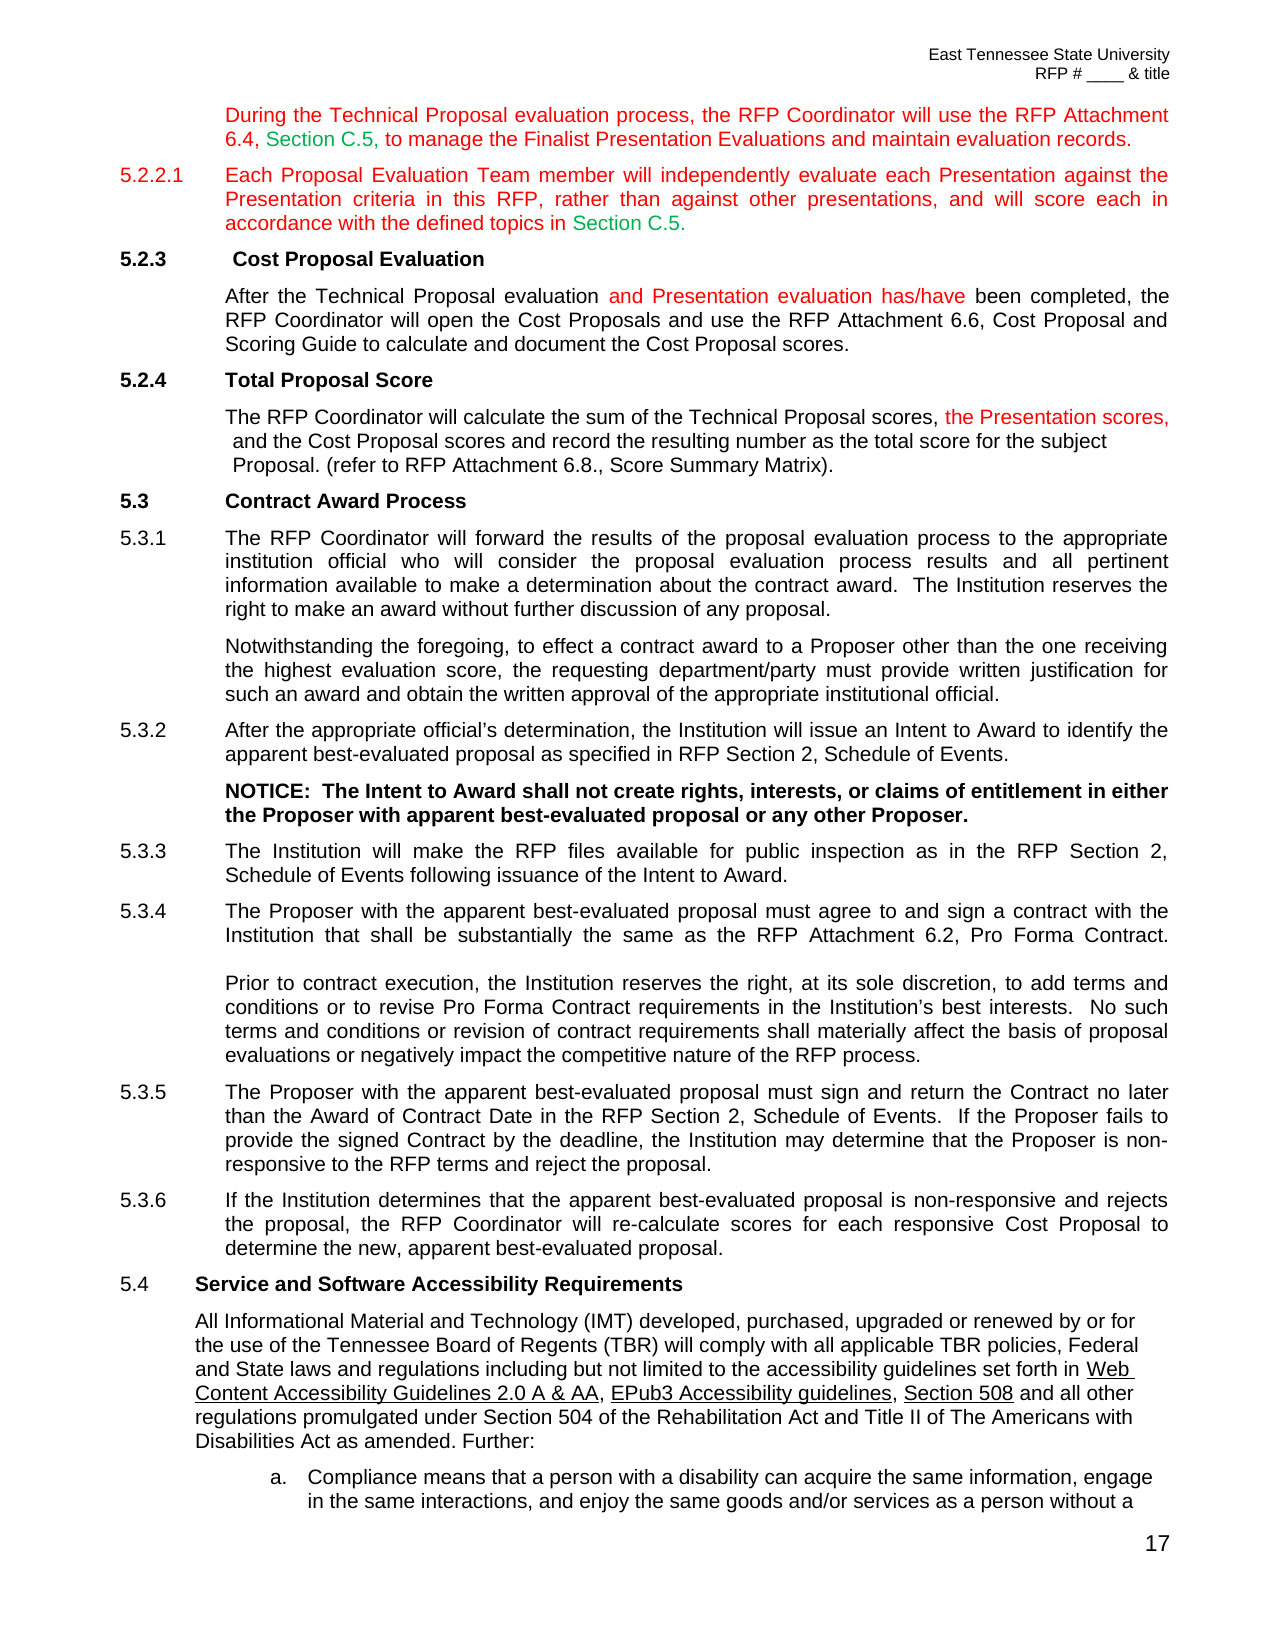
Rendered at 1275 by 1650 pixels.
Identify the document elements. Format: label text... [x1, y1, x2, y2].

text 5.3.5 The Proposer with the apparent best-evaluated proposal must sign and return the Contract no later than the Award of Contract Date in the RFP Section 2, Schedule of Events. If the Proposer fails to provide the signed Contract by the deadline, the Institution may determine that the Proposer is non-responsive to the RFP terms and reject the proposal. [120, 1079, 1170, 1175]
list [270, 1465, 1170, 1513]
text 5.3.1 The RFP Coordinator will forward the results of the proposal evaluation process to the appropriate institution official who will consider the proposal evaluation process results and all pertinent information available to make a determination about the contract award. The Institution reserves the right to make an award without further discussion of any proposal. [120, 525, 1170, 621]
text 5.3.3 The Institution will make the RFP files available for public inspection as in the RFP Section 2, Schedule of Events following issuance of the Intent to Award. [120, 839, 1170, 887]
text Notwithstanding the foregoing, to effect a contract award to a Proposer other than the one receiving the highest evaluation score, the requesting department/party must provide written justification for such an award and obtain the written approval of the appropriate institutional official. [225, 634, 1170, 706]
text 5.3.4 The Proposer with the apparent best-evaluated proposal must agree to and sign a contract with the Institution that shall be substantially the same as the RFP Attachment 6.2, Pro Forma Contract. Prior to contract execution, the Institution reserves the right, at its sole discretion, to add terms and conditions or to revise Pro Forma Contract requirements in the Institution’s best interests. No such terms and conditions or revision of contract requirements shall materially affect the basis of proposal evaluations or negatively impact the competitive nature of the RFP process. [120, 899, 1170, 1067]
text 5.2.2.1 Each Proposal Evaluation Team member will independently evaluate each Presentation against the Presentation criteria in this RFP, rather than against other presentations, and will score each in accordance with the defined topics in Section C.5. [120, 163, 1170, 235]
text NOTICE: The Intent to Award shall not create rights, interests, or claims of entitlement in either the Proposer with apparent best-evaluated proposal or any other Proposer. [225, 778, 1170, 826]
text 5.3.6 If the Institution determines that the apparent best-evaluated proposal is non-responsive and rejects the proposal, the RFP Coordinator will re-calculate scores for each responsive Cost Proposal to determine the new, apparent best-evaluated proposal. [120, 1188, 1170, 1260]
text 5.4 Service and Software Accessibility Requirements [120, 1272, 1170, 1296]
text All Informational Material and Technology (IMT) developed, purchased, upgraded or renewed by or for the use of the Tennessee Board of Regents (TBR) will comply with all applicable TBR policies, Federal and State laws and regulations including but not limited to the accessibility guidelines set forth in Web Content Accessibility Guidelines 2.0 A & AA, EPub3 Accessibility guidelines, Section 508 and all other regulations promulgated under Section 504 of the Rehabilitation Act and Title II of The Americans with Disabilities Act as amended. Further: [120, 1309, 1170, 1452]
text After the Technical Proposal evaluation and Presentation evaluation has/have been completed, the RFP Coordinator will open the Cost Proposals and use the RFP Attachment 6.6, Cost Proposal and Scoring Guide to calculate and document the Cost Proposal scores. [225, 284, 1170, 356]
text 5.2.3 Cost Proposal Evaluation [120, 247, 1170, 271]
text During the Technical Proposal evaluation process, the RFP Coordinator will use the RFP Attachment 6.4, Section C.5, to manage the Finalist Presentation Evaluations and maintain evaluation records. [225, 102, 1170, 150]
text 5.2.4 Total Proposal Score [120, 368, 1170, 392]
text 5.3 Contract Award Process [120, 489, 1170, 513]
text The RFP Coordinator will calculate the sum of the Technical Proposal scores, the Presentation scores, and the Cost Proposal scores and record the resulting number as the total score for the subject Proposal. (refer to RFP Attachment 6.8., Score Summary Matrix). [225, 404, 1170, 476]
text 5.3.2 After the appropriate official’s determination, the Institution will issue an Intent to Award to identify the apparent best-evaluated proposal as specified in RFP Section 2, Schedule of Events. [120, 718, 1170, 766]
